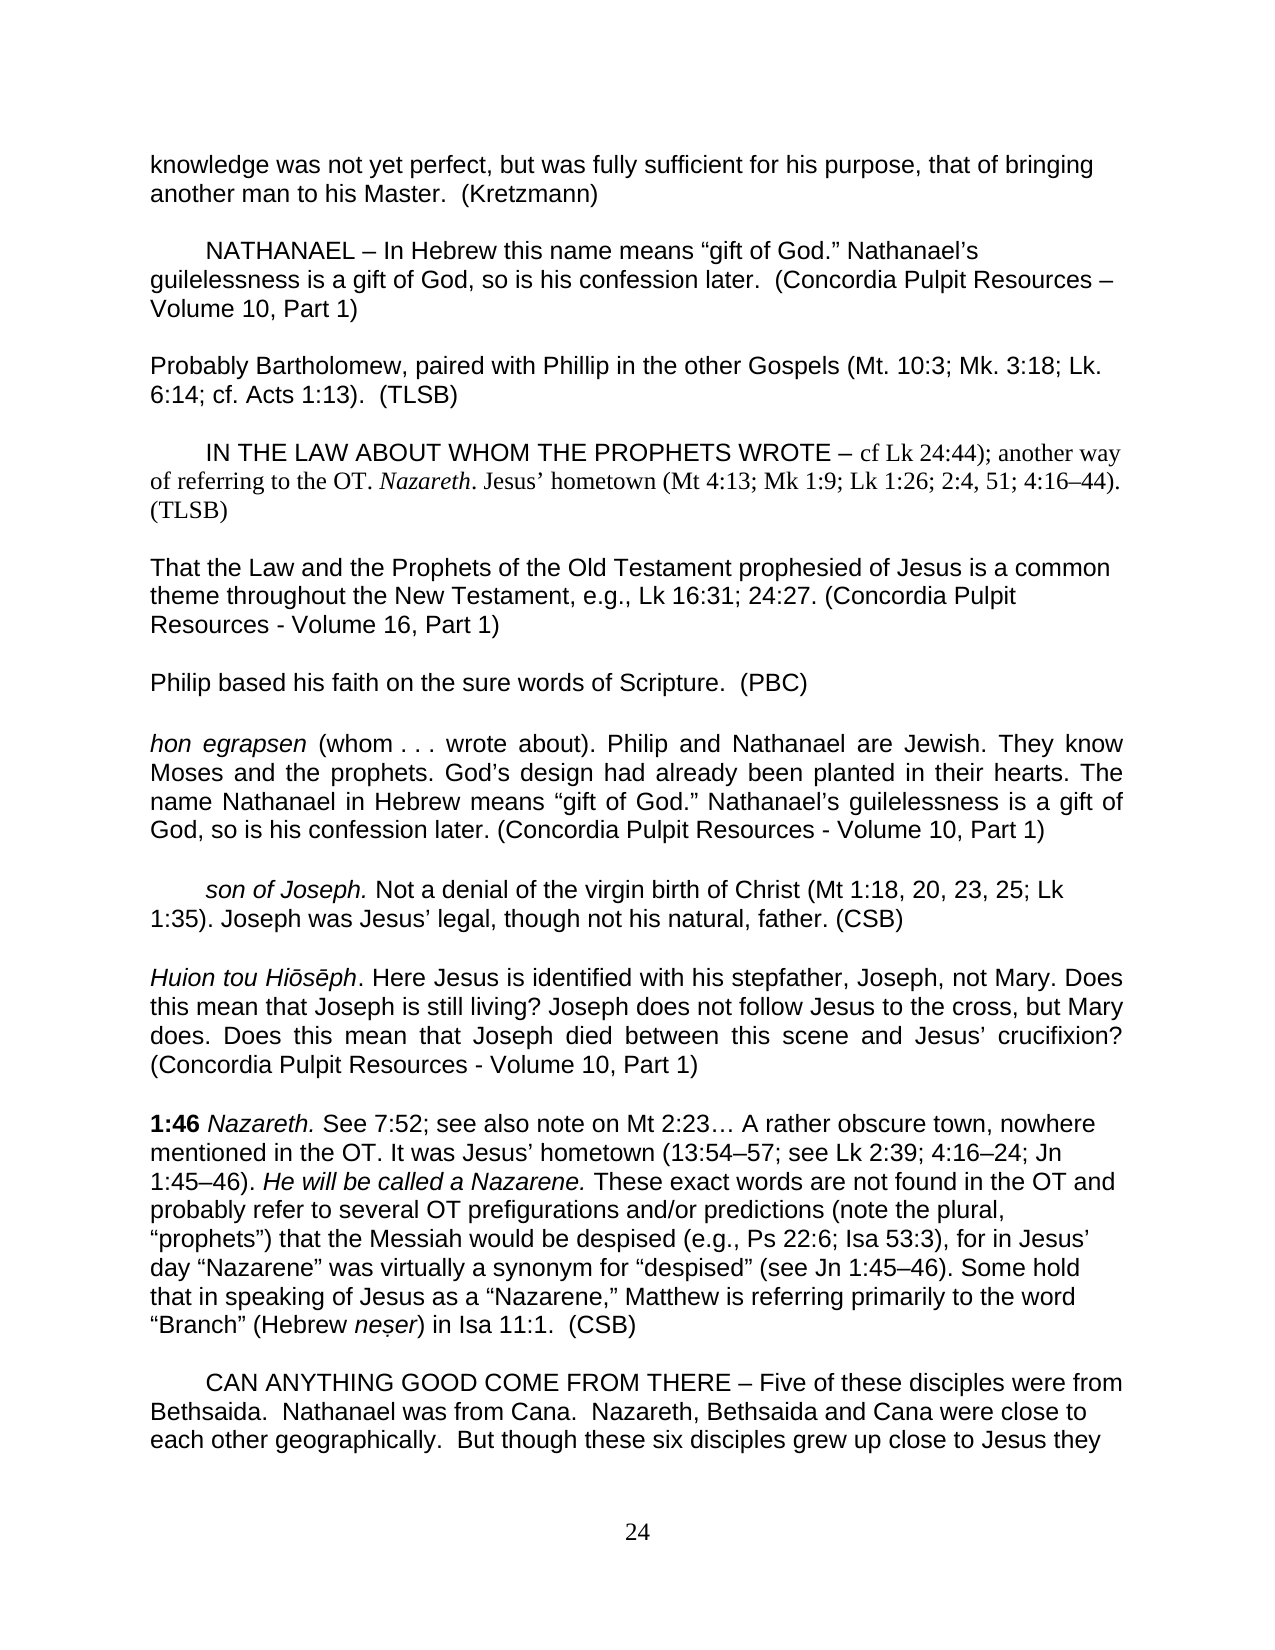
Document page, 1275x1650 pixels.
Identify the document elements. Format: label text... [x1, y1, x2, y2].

text IN THE LAW ABOUT WHOM THE PROPHETS WROTE – cf Lk 24:44); another way of referring to the OT. Nazareth. Jesus’ hometown (Mt 4:13; Mk 1:9; Lk 1:26; 2:4, 51; 4:16–44). (TLSB) [150, 437, 1125, 524]
text hon egrapsen (whom . . . wrote about). Philip and Nathanael are Jewish. They know Moses and the prophets. God’s design had already been planted in their hearts. The name Nathanael in Hebrew means “gift of God.” Nathanael’s guilelessness is a gift of God, so is his confession later. (Concordia Pulpit Resources - Volume 10, Part 1) [150, 729, 1125, 844]
text son of Joseph. Not a denial of the virgin birth of Christ (Mt 1:18, 20, 23, 25; Lk 1:35). Joseph was Jesus’ legal, though not his natural, father. (CSB) [150, 875, 1125, 933]
text 1:46 Nazareth. See 7:52; see also note on Mt 2:23… A rather obscure town, nowhere mentioned in the OT. It was Jesus’ hometown (13:54–57; see Lk 2:39; 4:16–24; Jn 1:45–46). He will be called a Nazarene. These exact words are not found in the OT and probably refer to several OT prefigurations and/or predictions (note the plural, “prophets”) that the Messiah would be despised (e.g., Ps 22:6; Isa 53:3), for in Jesus’ day “Nazarene” was virtually a synonym for “despised” (see Jn 1:45–46). Some hold that in speaking of Jesus as a “Nazarene,” Matthew is referring primarily to the word “Branch” (Hebrew neṣer) in Isa 11:1. (CSB) [150, 1109, 1125, 1339]
text Probably Bartholomew, paired with Phillip in the other Gospels (Mt. 10:3; Mk. 3:18; Lk. 6:14; cf. Acts 1:13). (TLSB) [150, 351, 1125, 409]
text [150, 1368, 1125, 1454]
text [150, 150, 1125, 207]
text Huion tou Hiōsēph. Here Jesus is identified with his stepfather, Joseph, not Mary. Does this mean that Joseph is still living? Joseph does not follow Jesus to the cross, but Mary does. Does this mean that Joseph died between this scene and Jesus’ crucifixion? (Concordia Pulpit Resources - Volume 10, Part 1) [150, 963, 1125, 1078]
text Philip based his faith on the sure words of Scripture. (PBC) [150, 668, 1125, 696]
text NATHANAEL – In Hebrew this name means “gift of God.” Nathanael’s guilelessness is a gift of God, so is his confession later. (Concordia Pulpit Resources – Volume 10, Part 1) [150, 236, 1125, 322]
text That the Law and the Prophets of the Old Testament prophesied of Jesus is a common theme throughout the New Testament, e.g., Lk 16:31; 24:27. (Concordia Pulpit Resources - Volume 16, Part 1) [150, 553, 1125, 639]
